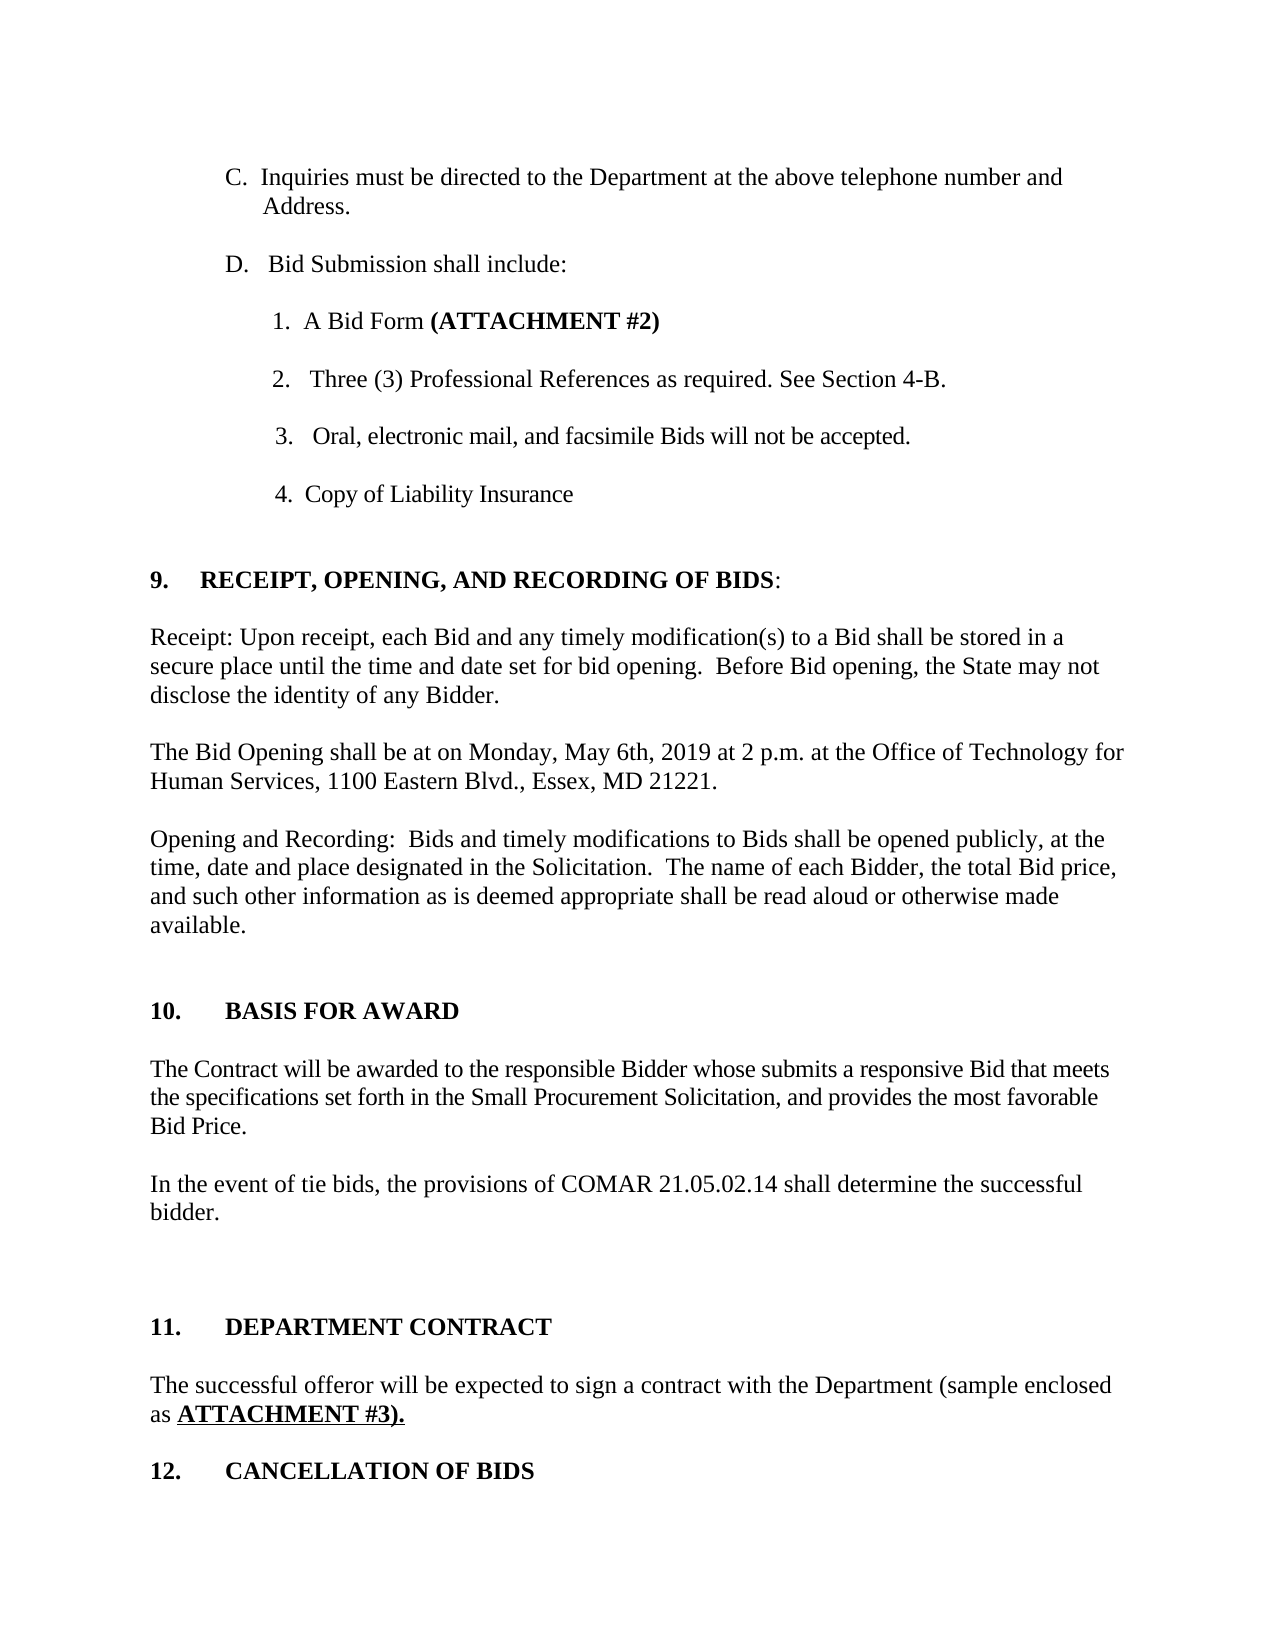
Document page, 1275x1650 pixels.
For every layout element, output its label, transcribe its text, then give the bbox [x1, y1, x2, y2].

text D. Bid Submission shall include: [150, 249, 1125, 277]
text 9. RECEIPT, OPENING, AND RECORDING OF BIDS: [150, 536, 1125, 594]
text 4. Copy of Liability Insurance [150, 479, 1125, 507]
text The successful offeror will be expected to sign a contract with the Department (sample enclosed as ATTACHMENT #3). [150, 1370, 1125, 1427]
text 11. DEPARTMENT CONTRACT [150, 1312, 1125, 1341]
text 12. CANCELLATION OF BIDS [150, 1456, 1125, 1485]
text 10. BASIS FOR AWARD [150, 996, 1125, 1025]
text 1. A Bid Form (ATTACHMENT #2) [253, 306, 1125, 364]
text Receipt: Upon receipt, each Bid and any timely modification(s) to a Bid shall be stored in a secure place until the time and date set for bid opening. Before Bid opening, the State may not disclose the identity of any Bidder. [150, 622, 1125, 709]
text C. Inquiries must be directed to the Department at the above telephone number and Address. [150, 162, 1125, 220]
text The Bid Opening shall be at on Monday, May 6th, 2019 at 2 p.m. at the Office of Technology for Human Services, 1100 Eastern Blvd., Essex, MD 21221. [150, 737, 1125, 795]
text In the event of tie bids, the provisions of COMAR 21.05.02.14 shall determine the successful bidder. [150, 1169, 1125, 1226]
text The Contract will be awarded to the responsible Bidder whose submits a responsive Bid that meets the specifications set forth in the Small Procurement Solicitation, and provides the most favorable Bid Price. [150, 1054, 1125, 1140]
text 2. Three (3) Professional References as required. See Section 4-B. [253, 364, 1125, 392]
text 3. Oral, electronic mail, and facsimile Bids will not be accepted. [150, 421, 1125, 450]
text Opening and Recording: Bids and timely modifications to Bids shall be opened publicly, at the time, date and place designated in the Solicitation. The name of each Bidder, the total Bid price, and such other information as is deemed appropriate shall be read aloud or otherwise made available. [150, 824, 1125, 939]
